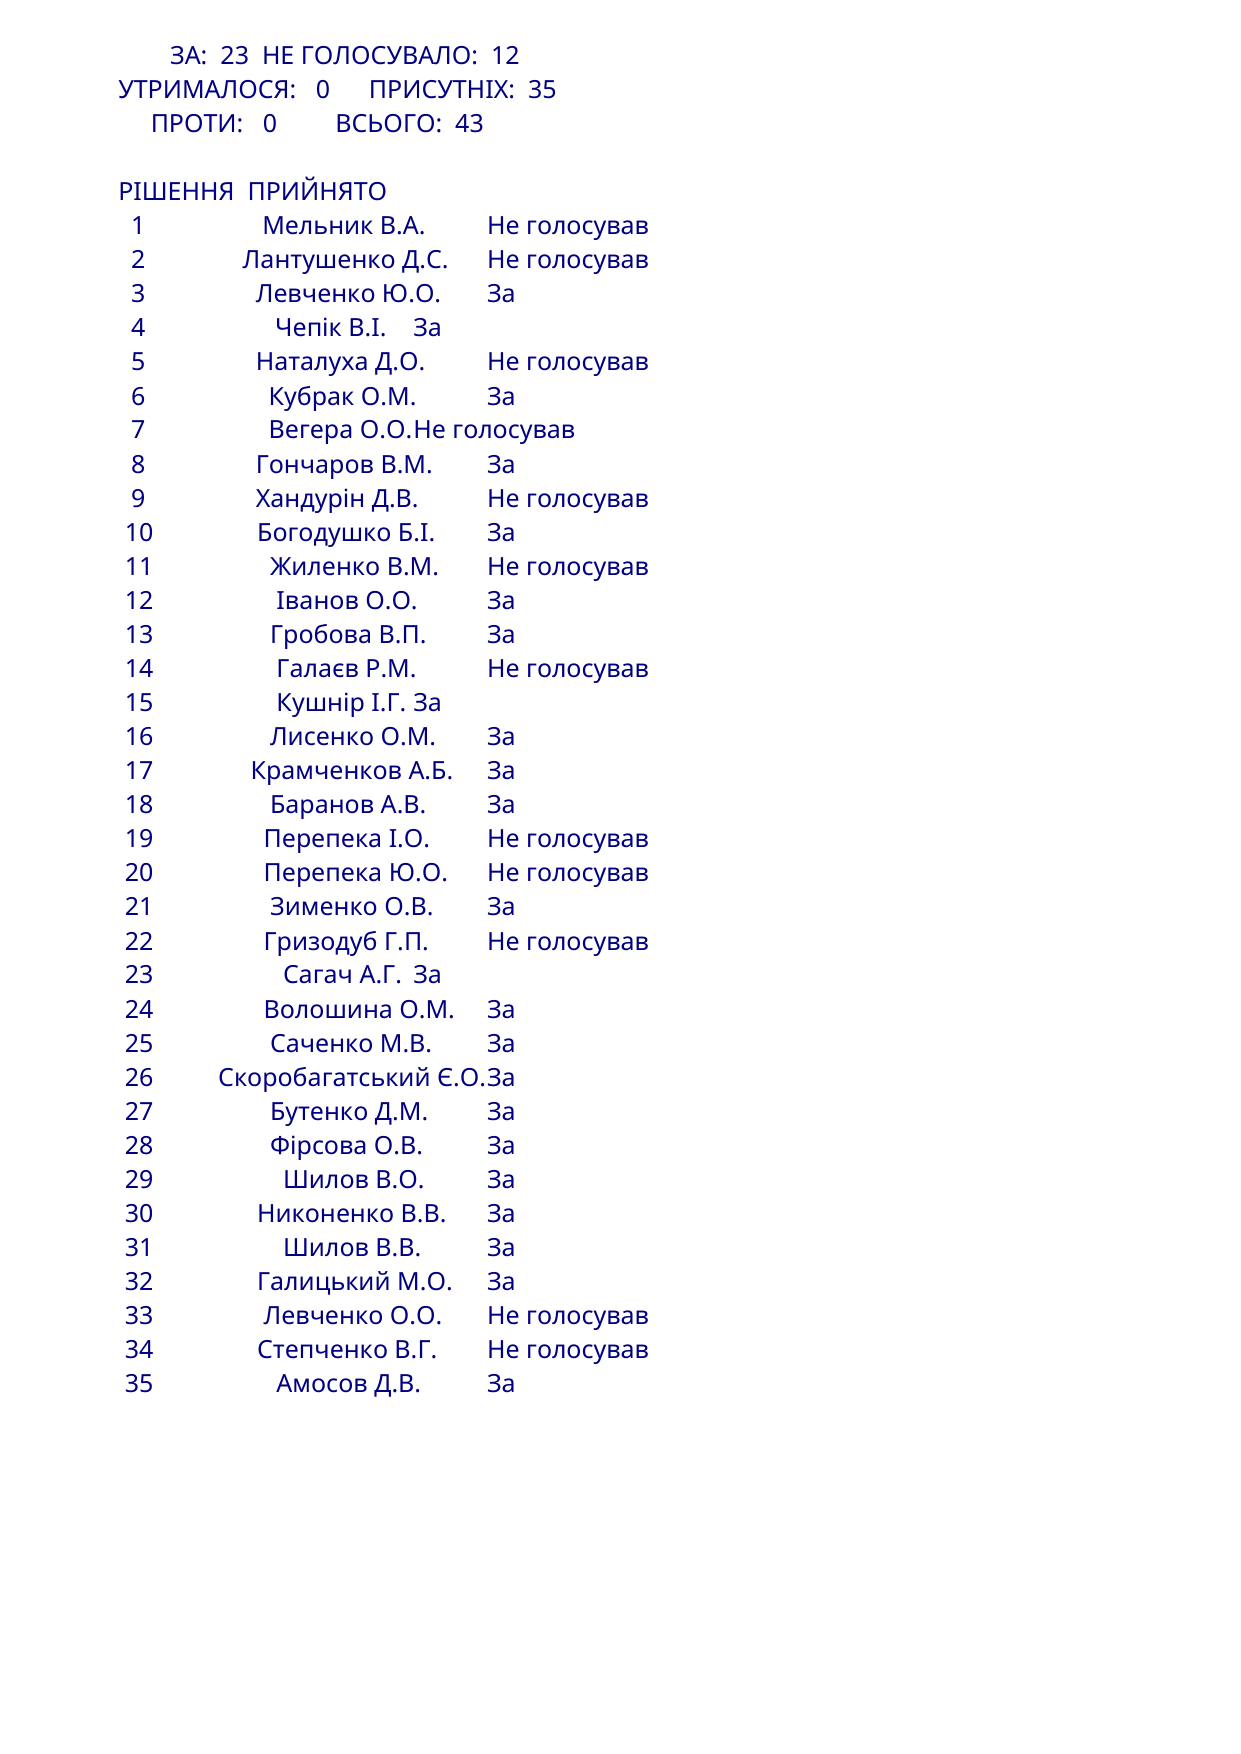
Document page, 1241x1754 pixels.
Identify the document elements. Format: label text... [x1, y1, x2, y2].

text 24 Волошина О.М. За [118, 991, 1152, 1025]
text 11 Жиленко В.М. Не голосував [118, 548, 1152, 582]
text 17 Крамченков А.Б. За [118, 753, 1152, 787]
text 13 Гробова В.П. За [118, 617, 1152, 651]
text 18 Баранов А.В. За [118, 787, 1152, 821]
text 33 Левченко О.О. Не голосував [118, 1298, 1152, 1332]
text 5 Наталуха Д.О. Не голосував [118, 344, 1152, 378]
text 21 Зименко О.В. За [118, 889, 1152, 923]
text 23 Сагач А.Г. За [118, 957, 1152, 991]
text 2 Лантушенко Д.С. Не голосував [118, 242, 1152, 276]
text 30 Никоненко В.В. За [118, 1196, 1152, 1230]
text 25 Саченко М.В. За [118, 1025, 1152, 1059]
text ПРОТИ: 0 ВСЬОГО: 43 [118, 106, 1152, 140]
text 14 Галаєв Р.М. Не голосував [118, 651, 1152, 685]
text 22 Гризодуб Г.П. Не голосував [118, 923, 1152, 957]
text 9 Хандурін Д.В. Не голосував [118, 480, 1152, 514]
text 1 Мельник В.А. Не голосував [118, 208, 1152, 242]
text 6 Кубрак О.М. За [118, 378, 1152, 412]
text УТРИМАЛОСЯ: 0 ПРИСУТНІХ: 35 [118, 72, 1152, 106]
text 10 Богодушко Б.І. За [118, 514, 1152, 548]
text 28 Фірсова О.В. За [118, 1127, 1152, 1162]
text 34 Степченко В.Г. Не голосував [118, 1332, 1152, 1366]
text 7 Вегера О.О. Не голосував [118, 412, 1152, 446]
text 31 Шилов В.В. За [118, 1230, 1152, 1264]
text 32 Галицький М.О. За [118, 1264, 1152, 1298]
text 12 Іванов О.О. За [118, 582, 1152, 617]
text 27 Бутенко Д.М. За [118, 1093, 1152, 1127]
text РІШЕННЯ ПРИЙНЯТО [118, 174, 1152, 208]
text 3 Левченко Ю.О. За [118, 276, 1152, 310]
text 20 Перепека Ю.О. Не голосував [118, 855, 1152, 889]
text 16 Лисенко О.М. За [118, 719, 1152, 753]
text 29 Шилов В.О. За [118, 1162, 1152, 1196]
text 4 Чепік В.І. За [118, 310, 1152, 344]
text ЗА: 23 НЕ ГОЛОСУВАЛО: 12 [118, 37, 1152, 72]
text 15 Кушнір І.Г. За [118, 685, 1152, 719]
text 35 Амосов Д.В. За [118, 1366, 1152, 1400]
text 19 Перепека І.О. Не голосував [118, 821, 1152, 855]
text 8 Гончаров В.М. За [118, 446, 1152, 480]
text 26 Скоробагатський Є.О. За [118, 1059, 1152, 1093]
